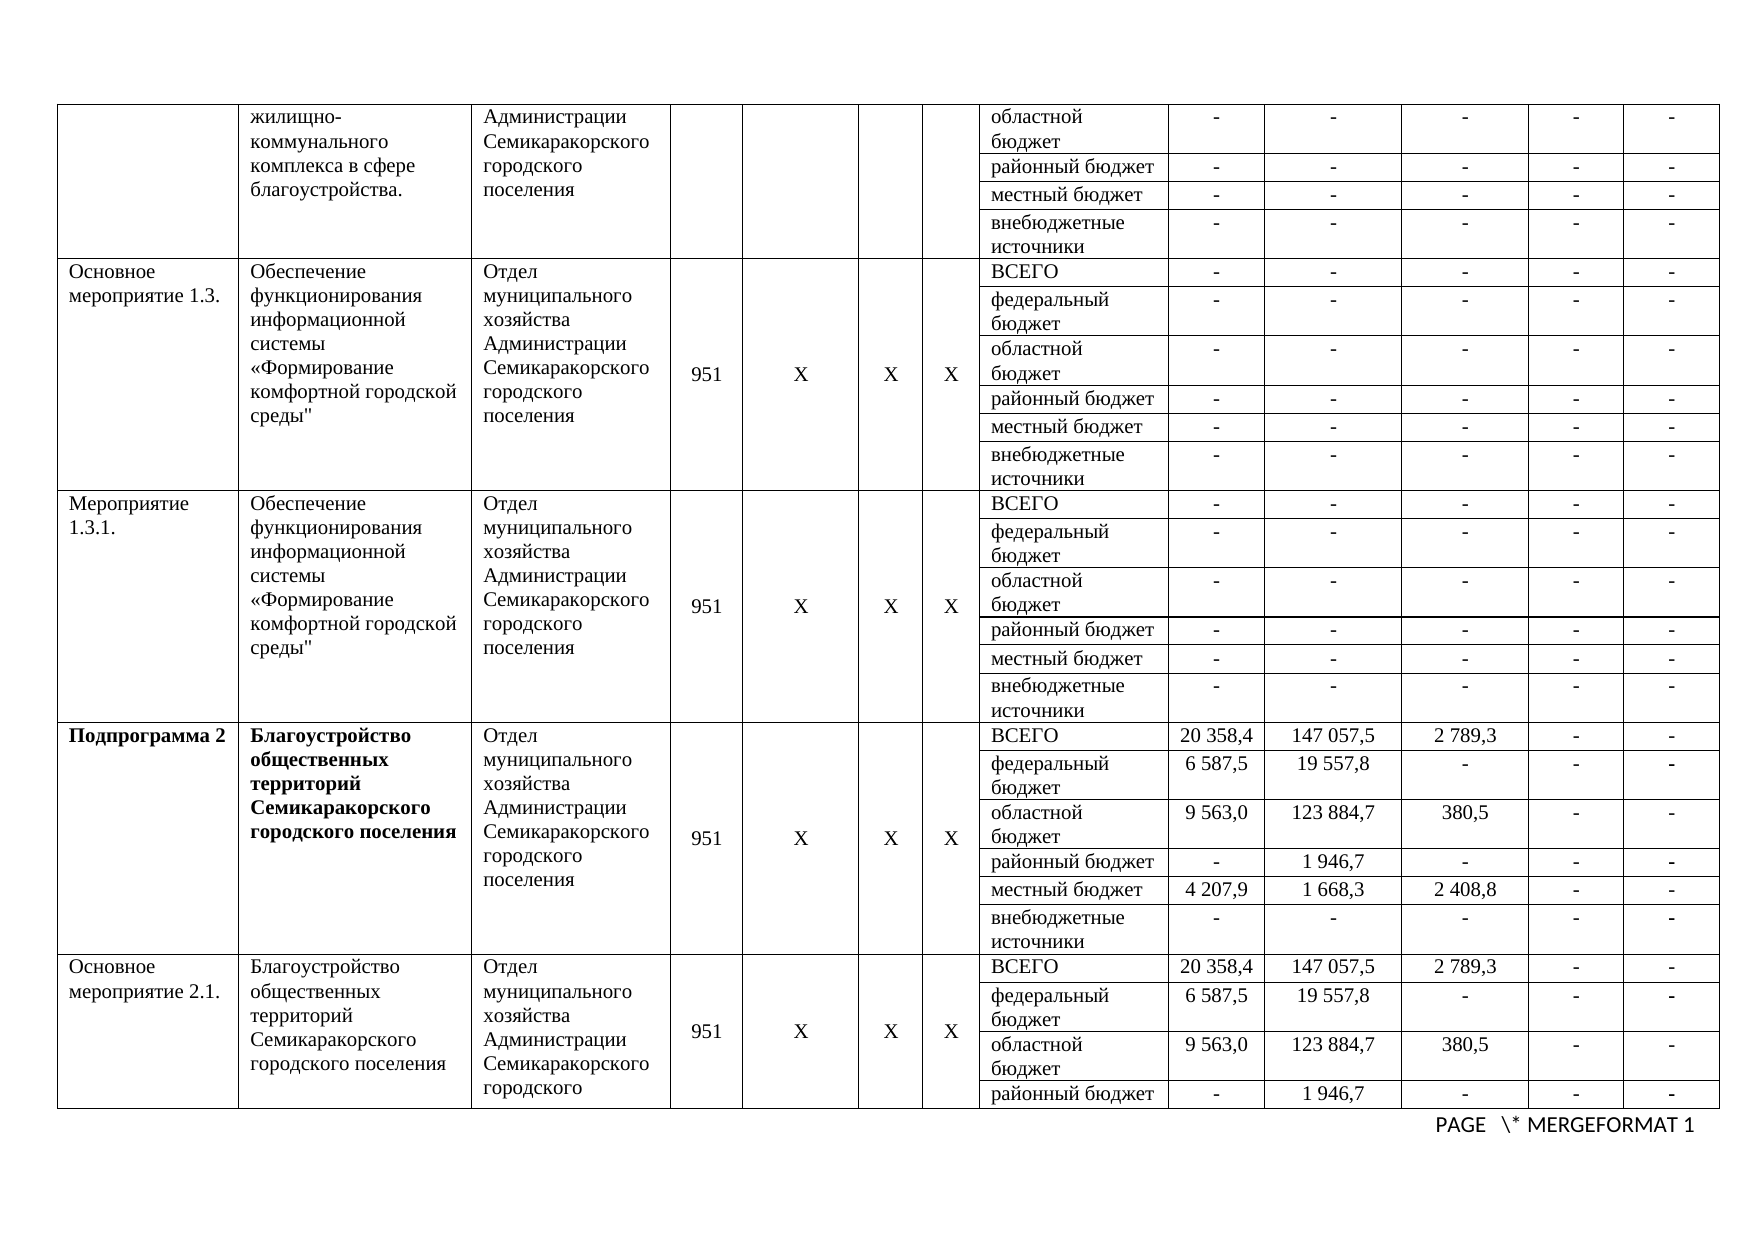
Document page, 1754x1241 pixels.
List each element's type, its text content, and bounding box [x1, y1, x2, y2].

table_cell - [1624, 259, 1719, 286]
table_cell - [1529, 800, 1623, 848]
table_cell Х [923, 955, 979, 1108]
table_cell - [1265, 618, 1401, 644]
table_cell районный бюджет [980, 1081, 1168, 1108]
table_cell - [1529, 983, 1623, 1031]
table_cell - [1529, 386, 1623, 412]
table_cell 9 563,0 [1169, 1032, 1264, 1080]
table_cell 20 358,4 [1169, 723, 1264, 750]
table_cell - [1402, 259, 1528, 286]
table_cell местный бюджет [980, 645, 1168, 672]
table_cell - [1169, 259, 1264, 286]
table_cell - [1169, 336, 1264, 384]
table_cell - [1529, 905, 1623, 953]
table_cell Х [743, 955, 858, 1108]
table_cell - [1624, 905, 1719, 953]
table_cell - [1169, 905, 1264, 953]
table_cell Подпрограмма 2 [58, 723, 238, 953]
table_cell федеральный бюджет [980, 983, 1168, 1031]
table_cell - [1624, 154, 1719, 181]
table_cell Х [743, 491, 858, 722]
table_cell 2 408,8 [1402, 877, 1528, 904]
table_cell - [1624, 414, 1719, 441]
table_cell - [1529, 645, 1623, 672]
table_cell - [1624, 1032, 1719, 1080]
table_cell - [1169, 674, 1264, 722]
table_cell 2 789,3 [1402, 955, 1528, 982]
table_cell - [1402, 386, 1528, 412]
table_cell - [1169, 849, 1264, 876]
table_cell - [1169, 1081, 1264, 1108]
table_cell - [1529, 955, 1623, 982]
table_cell - [1529, 568, 1623, 616]
table_cell 380,5 [1402, 1032, 1528, 1080]
table_cell областной бюджет [980, 105, 1168, 153]
table_cell Благоустройство общественных территорий Семикаракорского городского поселения [239, 723, 471, 953]
table_cell - [1265, 645, 1401, 672]
table_cell ВСЕГО [980, 259, 1168, 286]
table_cell - [1402, 442, 1528, 490]
table_cell Обеспечение функционирования информационной системы «Формирование комфортной городской среды" [239, 491, 471, 722]
table_cell - [1265, 905, 1401, 953]
table_cell - [1624, 618, 1719, 644]
table_cell 2 789,3 [1402, 723, 1528, 750]
table_cell местный бюджет [980, 182, 1168, 209]
table_cell - [1169, 414, 1264, 441]
table_cell - [1529, 182, 1623, 209]
table_cell Отдел муниципального хозяйства Администрации Семикаракорского городского поселения [472, 723, 670, 953]
table_cell - [1402, 287, 1528, 335]
table_cell - [1624, 955, 1719, 982]
table_cell Х [743, 259, 858, 490]
table_cell - [1529, 1081, 1623, 1108]
table_cell внебюджетные источники [980, 905, 1168, 953]
table_cell - [1402, 645, 1528, 672]
table_cell - [1529, 674, 1623, 722]
table_cell 147 057,5 [1265, 955, 1401, 982]
table_cell 6 587,5 [1169, 751, 1264, 799]
table_cell - [1169, 154, 1264, 181]
table_cell ВСЕГО [980, 955, 1168, 982]
table_cell 951 [671, 491, 742, 722]
table_cell 951 [671, 955, 742, 1108]
table_cell районный бюджет [980, 849, 1168, 876]
table_cell - [1624, 519, 1719, 567]
table_cell районный бюджет [980, 618, 1168, 644]
table_cell 1 668,3 [1265, 877, 1401, 904]
table_cell - [1402, 568, 1528, 616]
table_cell 380,5 [1402, 800, 1528, 848]
table_cell Х [859, 491, 922, 722]
table_cell местный бюджет [980, 414, 1168, 441]
table_cell областной бюджет [980, 568, 1168, 616]
table_cell 6 587,5 [1169, 983, 1264, 1031]
table_cell федеральный бюджет [980, 287, 1168, 335]
table_cell Основное мероприятие 2.1. [58, 955, 238, 1108]
table_cell ВСЕГО [980, 491, 1168, 518]
table_cell - [1624, 182, 1719, 209]
table_cell - [1402, 849, 1528, 876]
table_cell - [1169, 287, 1264, 335]
table_cell - [1529, 751, 1623, 799]
table_cell Отдел муниципального хозяйства Администрации Семикаракорского городского поселения [472, 491, 670, 722]
table_cell - [1529, 877, 1623, 904]
table_cell - [1624, 674, 1719, 722]
table_cell - [1624, 287, 1719, 335]
table_cell 1 946,7 [1265, 1081, 1401, 1108]
table_cell Х [859, 955, 922, 1108]
table_cell - [1624, 105, 1719, 153]
table_cell - [1169, 491, 1264, 518]
table_cell - [1529, 723, 1623, 750]
table_cell - [1529, 287, 1623, 335]
table_cell - [1529, 491, 1623, 518]
table_cell - [1265, 519, 1401, 567]
table_cell - [1529, 105, 1623, 153]
table_cell - [1169, 442, 1264, 490]
table_cell - [1402, 905, 1528, 953]
table_cell - [1624, 210, 1719, 258]
table_cell Х [923, 259, 979, 490]
table_cell - [1402, 414, 1528, 441]
table_cell областной бюджет [980, 336, 1168, 384]
table_cell - [1529, 154, 1623, 181]
table_cell - [1169, 105, 1264, 153]
table_cell - [1624, 751, 1719, 799]
table_cell ВСЕГО [980, 723, 1168, 750]
table_cell - [1265, 287, 1401, 335]
table_cell - [1624, 336, 1719, 384]
table_cell - [1624, 723, 1719, 750]
table_cell федеральный бюджет [980, 519, 1168, 567]
table_cell - [1265, 210, 1401, 258]
table_cell внебюджетные источники [980, 442, 1168, 490]
table_cell Х [859, 259, 922, 490]
table_cell Мероприятие 1.3.1. [58, 491, 238, 722]
table_cell - [1402, 491, 1528, 518]
table_cell областной бюджет [980, 800, 1168, 848]
table_cell 147 057,5 [1265, 723, 1401, 750]
table_cell - [1402, 519, 1528, 567]
table_cell 951 [671, 259, 742, 490]
table_cell - [1402, 105, 1528, 153]
table_cell Обеспечение функционирования информационной системы «Формирование комфортной городской среды" [239, 259, 471, 490]
table_cell 4 207,9 [1169, 877, 1264, 904]
table_cell 123 884,7 [1265, 800, 1401, 848]
table_cell - [1265, 491, 1401, 518]
table_cell - [1265, 336, 1401, 384]
table_cell Х [859, 723, 922, 953]
table_cell местный бюджет [980, 877, 1168, 904]
table_cell - [1529, 336, 1623, 384]
table_cell - [1169, 519, 1264, 567]
table_cell - [1265, 568, 1401, 616]
table_cell внебюджетные источники [980, 210, 1168, 258]
table_cell Х [923, 723, 979, 953]
table_cell - [1402, 618, 1528, 644]
table_cell областной бюджет [980, 1032, 1168, 1080]
table_cell - [1402, 983, 1528, 1031]
table_cell - [1169, 386, 1264, 412]
table_cell районный бюджет [980, 154, 1168, 181]
table_cell - [1402, 210, 1528, 258]
table_cell 123 884,7 [1265, 1032, 1401, 1080]
table_cell - [1624, 800, 1719, 848]
table_cell внебюджетные источники [980, 674, 1168, 722]
table_cell 1 946,7 [1265, 849, 1401, 876]
table_cell 951 [671, 723, 742, 953]
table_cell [472, 955, 670, 1108]
table_cell - [1529, 442, 1623, 490]
table_cell Основное мероприятие 1.3. [58, 259, 238, 490]
table_cell - [1402, 674, 1528, 722]
table_cell - [1265, 182, 1401, 209]
table_cell - [1265, 414, 1401, 441]
table_cell - [1169, 568, 1264, 616]
table_cell 19 557,8 [1265, 751, 1401, 799]
table_cell 19 557,8 [1265, 983, 1401, 1031]
table_cell 20 358,4 [1169, 955, 1264, 982]
table_cell - [1624, 849, 1719, 876]
table_cell - [1529, 210, 1623, 258]
table_cell - [1265, 674, 1401, 722]
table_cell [472, 259, 670, 490]
table_cell - [1265, 386, 1401, 412]
table_cell Х [923, 491, 979, 722]
table_cell - [1529, 849, 1623, 876]
table_cell - [1624, 877, 1719, 904]
table_cell - [1265, 105, 1401, 153]
table_cell - [1169, 645, 1264, 672]
table_cell - [1402, 336, 1528, 384]
table_cell - [1265, 442, 1401, 490]
table_cell - [1169, 618, 1264, 644]
table_cell - [1402, 1081, 1528, 1108]
table_cell - [1265, 154, 1401, 181]
table_cell - [1529, 414, 1623, 441]
table_cell Х [743, 723, 858, 953]
table_cell - [1529, 618, 1623, 644]
table_cell - [1265, 259, 1401, 286]
table_cell - [1624, 442, 1719, 490]
table_cell - [1624, 645, 1719, 672]
table_cell 9 563,0 [1169, 800, 1264, 848]
table_cell - [1529, 1032, 1623, 1080]
table_cell - [1624, 568, 1719, 616]
table_cell районный бюджет [980, 386, 1168, 412]
table_cell - [1402, 154, 1528, 181]
table_cell Благоустройство общественных территорий Семикаракорского городского поселения [239, 955, 471, 1108]
table_cell - [1624, 491, 1719, 518]
table_cell - [1624, 386, 1719, 412]
table_cell - [1169, 210, 1264, 258]
table_cell - [1529, 519, 1623, 567]
table_cell федеральный бюджет [980, 751, 1168, 799]
table_cell - [1169, 182, 1264, 209]
table_cell - [1529, 259, 1623, 286]
table_cell - [1624, 1081, 1719, 1108]
table_cell - [1402, 751, 1528, 799]
table_cell - [1402, 182, 1528, 209]
table_cell - [1624, 983, 1719, 1031]
